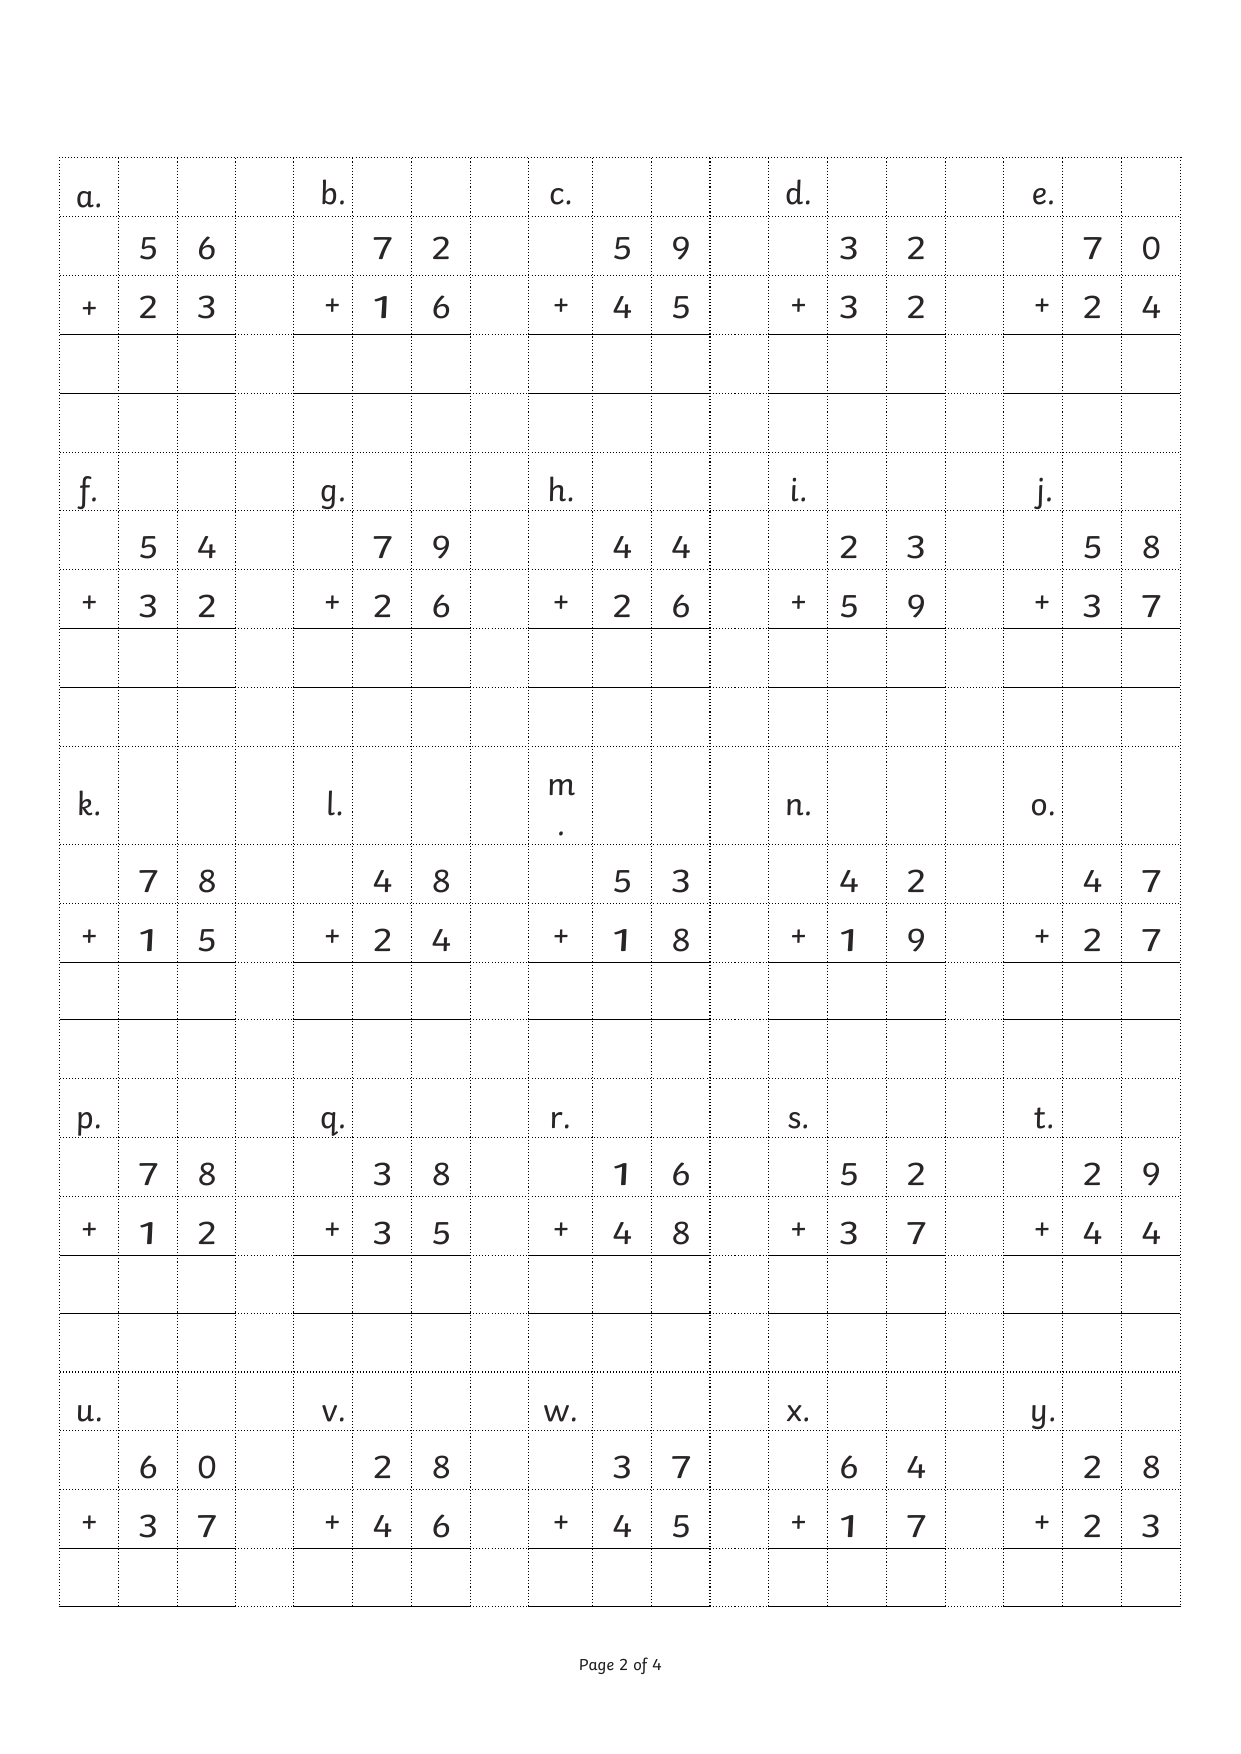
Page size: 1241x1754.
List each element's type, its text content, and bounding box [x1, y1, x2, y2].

table_cell + [529, 1489, 592, 1548]
table_cell [294, 1256, 353, 1312]
table_cell + [59, 275, 118, 334]
table_cell [411, 335, 470, 393]
table_cell [886, 688, 945, 746]
table_cell [235, 1371, 294, 1430]
table_cell [59, 1549, 118, 1606]
table_cell [118, 452, 177, 510]
table_cell [651, 746, 710, 844]
table_cell [593, 1371, 651, 1430]
table_cell [769, 510, 827, 569]
table_cell [177, 394, 235, 452]
table_cell [945, 1313, 1004, 1371]
table_cell [235, 452, 294, 510]
table_cell + [529, 1196, 592, 1255]
table_cell [1121, 335, 1180, 393]
table_cell [1121, 746, 1180, 844]
table_cell [1121, 963, 1180, 1019]
table_cell 8 [411, 1430, 470, 1489]
table_cell 3 [353, 1137, 411, 1196]
table_cell + [769, 1196, 827, 1255]
table_cell [769, 1256, 827, 1312]
table_cell [411, 1078, 470, 1137]
table_cell [1063, 1078, 1121, 1137]
table_cell [411, 1256, 470, 1312]
table_cell 4 [1063, 1196, 1121, 1255]
table_cell [945, 687, 1004, 746]
table_cell 5 [651, 1489, 710, 1548]
table_cell [470, 452, 528, 510]
table_cell 4 [593, 510, 651, 569]
table_cell [294, 963, 353, 1019]
table_cell [235, 1137, 294, 1196]
table_cell [710, 393, 768, 452]
table_cell 1 [353, 275, 411, 334]
table_cell [651, 1549, 710, 1606]
table_cell [1004, 1256, 1063, 1312]
table_cell [118, 688, 177, 746]
table_cell p. [59, 1078, 118, 1137]
table_cell 9 [1121, 1137, 1180, 1196]
table_cell [294, 1314, 353, 1371]
table_cell 1 [828, 903, 886, 962]
table_cell + [769, 569, 827, 628]
table_cell [710, 569, 768, 628]
table_cell 4 [651, 510, 710, 569]
table_cell [118, 1371, 177, 1430]
table_cell [945, 1137, 1004, 1196]
table_cell 2 [411, 216, 470, 275]
table_cell [470, 1313, 528, 1371]
table_cell [593, 1314, 651, 1371]
table_cell 3 [118, 1489, 177, 1548]
table_cell 2 [177, 1196, 235, 1255]
table_cell [945, 746, 1004, 844]
table_cell [1121, 1371, 1180, 1430]
table_cell [353, 1314, 411, 1371]
table_cell [769, 1430, 827, 1489]
table_cell 3 [828, 275, 886, 334]
table_cell [411, 688, 470, 746]
table_cell 8 [1121, 1430, 1180, 1489]
table_cell [945, 844, 1004, 903]
table_header [411, 157, 470, 216]
table_cell 5 [411, 1196, 470, 1255]
table_cell [651, 1020, 710, 1078]
table_cell 7 [886, 1196, 945, 1255]
table_cell [593, 963, 651, 1019]
table_cell [177, 1078, 235, 1137]
table_cell [118, 746, 177, 844]
table_cell [411, 629, 470, 687]
table_header [651, 157, 710, 216]
table_cell [59, 844, 118, 903]
table_cell [59, 510, 118, 569]
table_cell [593, 335, 651, 393]
table_cell [1063, 1020, 1121, 1078]
table_cell [177, 1020, 235, 1078]
table_cell [235, 962, 294, 1019]
table_cell [945, 1371, 1004, 1430]
table_cell [470, 903, 528, 962]
table_cell [945, 628, 1004, 687]
table_cell [235, 334, 294, 393]
table_cell [59, 963, 118, 1019]
table_cell 3 [1063, 569, 1121, 628]
table_cell [411, 963, 470, 1019]
table_cell [529, 1137, 592, 1196]
table_cell [470, 687, 528, 746]
table_cell [470, 962, 528, 1019]
table_cell + [59, 903, 118, 962]
table_cell + [294, 569, 353, 628]
table_cell [769, 216, 827, 275]
table_cell [470, 1371, 528, 1430]
table_cell [1121, 452, 1180, 510]
table_cell 3 [593, 1430, 651, 1489]
table_cell 8 [651, 1196, 710, 1255]
table_cell 8 [177, 844, 235, 903]
table_cell + [294, 903, 353, 962]
table_cell [710, 275, 768, 334]
table_cell [470, 1255, 528, 1312]
table_cell [710, 1430, 768, 1489]
table_cell [769, 844, 827, 903]
table_cell [1004, 844, 1063, 903]
table_cell 4 [411, 903, 470, 962]
table_cell [59, 1314, 118, 1371]
table_cell f. [59, 452, 118, 510]
table_cell 6 [411, 1489, 470, 1548]
table_cell 2 [1063, 1489, 1121, 1548]
table_cell + [769, 1489, 827, 1548]
table_cell [353, 452, 411, 510]
table_cell [294, 1137, 353, 1196]
table_cell h. [529, 452, 592, 510]
table_cell 7 [1063, 216, 1121, 275]
table_cell + [769, 275, 827, 334]
table_cell [529, 335, 592, 393]
table_cell [235, 569, 294, 628]
table_cell [177, 452, 235, 510]
table_cell 5 [118, 216, 177, 275]
table_cell [1004, 394, 1063, 452]
table_cell [769, 394, 827, 452]
table_cell 4 [177, 510, 235, 569]
table_cell [769, 629, 827, 687]
table_cell 5 [593, 216, 651, 275]
table_cell [651, 452, 710, 510]
table_cell [1004, 510, 1063, 569]
table_cell [353, 394, 411, 452]
table_cell [353, 1020, 411, 1078]
table_cell [235, 1430, 294, 1489]
table_cell 3 [828, 216, 886, 275]
table_cell [593, 1020, 651, 1078]
table_cell 2 [353, 903, 411, 962]
table_cell 9 [411, 510, 470, 569]
table_cell [710, 687, 768, 746]
table_cell 7 [1121, 844, 1180, 903]
table_cell [945, 275, 1004, 334]
table_cell + [1004, 903, 1063, 962]
table_cell [353, 1078, 411, 1137]
table_cell [118, 335, 177, 393]
table_cell [118, 1078, 177, 1137]
table_header [353, 157, 411, 216]
table_cell [1004, 1430, 1063, 1489]
table_cell 5 [118, 510, 177, 569]
table_cell [710, 746, 768, 844]
table_header a. [59, 157, 118, 216]
table_cell [651, 394, 710, 452]
table_cell [710, 1313, 768, 1371]
table_cell [886, 629, 945, 687]
table_cell [710, 844, 768, 903]
table_cell [945, 1078, 1004, 1137]
table_cell 7 [353, 510, 411, 569]
table_cell [118, 1020, 177, 1078]
table_cell 3 [651, 844, 710, 903]
table_cell [710, 1196, 768, 1255]
table_cell [529, 629, 592, 687]
table_cell [1063, 452, 1121, 510]
table_header c. [529, 157, 592, 216]
table_cell 7 [886, 1489, 945, 1548]
table_cell 1 [593, 1137, 651, 1196]
table_cell [593, 1256, 651, 1312]
table_cell [353, 746, 411, 844]
table_cell [886, 1314, 945, 1371]
table_cell 7 [1121, 903, 1180, 962]
table_cell [710, 628, 768, 687]
table_cell [411, 1371, 470, 1430]
table_cell [470, 393, 528, 452]
table_cell [235, 1548, 294, 1606]
table_header [1063, 157, 1121, 216]
table_cell [1063, 335, 1121, 393]
table_cell [828, 1020, 886, 1078]
table_cell 3 [118, 569, 177, 628]
table_cell 8 [411, 1137, 470, 1196]
table_cell [945, 334, 1004, 393]
table_cell [945, 1196, 1004, 1255]
table_cell [769, 1549, 827, 1606]
table_cell [651, 1314, 710, 1371]
table_cell 7 [651, 1430, 710, 1489]
table_cell 0 [177, 1430, 235, 1489]
table_cell [118, 963, 177, 1019]
table_cell [828, 963, 886, 1019]
table_cell [411, 1549, 470, 1606]
table_header e. [1004, 157, 1063, 216]
table_cell [1121, 688, 1180, 746]
table_cell [828, 335, 886, 393]
table_cell [177, 1314, 235, 1371]
table_cell [353, 1549, 411, 1606]
table_cell [529, 688, 592, 746]
table_cell [886, 746, 945, 844]
table_cell [710, 1078, 768, 1137]
table_cell [886, 1549, 945, 1606]
table_cell [294, 688, 353, 746]
table_cell 5 [593, 844, 651, 903]
table_cell 1 [593, 903, 651, 962]
table_cell + [529, 569, 592, 628]
table_cell [1063, 1314, 1121, 1371]
table_cell [710, 962, 768, 1019]
table_cell [294, 216, 353, 275]
table_cell [470, 1548, 528, 1606]
table_cell [710, 452, 768, 510]
table_cell [411, 1020, 470, 1078]
table_cell [710, 1137, 768, 1196]
table_cell [945, 569, 1004, 628]
table_cell [1063, 688, 1121, 746]
table_cell [177, 1549, 235, 1606]
table_cell [294, 629, 353, 687]
table_cell 8 [1121, 510, 1180, 569]
table_cell [177, 335, 235, 393]
table_header [470, 157, 528, 216]
table_cell [470, 628, 528, 687]
table_cell 8 [177, 1137, 235, 1196]
table_cell [529, 844, 592, 903]
table_cell [945, 216, 1004, 275]
table_cell [353, 629, 411, 687]
table_cell [1063, 746, 1121, 844]
table_cell [294, 1549, 353, 1606]
table_cell 4 [1121, 1196, 1180, 1255]
table_cell [294, 1020, 353, 1078]
table_cell [177, 963, 235, 1019]
table_cell [886, 335, 945, 393]
table_cell [235, 1313, 294, 1371]
table_cell [59, 394, 118, 452]
table_cell w. [529, 1371, 592, 1430]
table_cell [59, 1256, 118, 1312]
table_header [177, 157, 235, 216]
table_cell 4 [593, 275, 651, 334]
table_cell [651, 335, 710, 393]
table_cell [828, 1314, 886, 1371]
table_cell + [1004, 275, 1063, 334]
table_cell [1121, 1256, 1180, 1312]
table_cell 2 [1063, 1137, 1121, 1196]
table_cell [710, 903, 768, 962]
table_cell + [529, 275, 592, 334]
table_cell [470, 1489, 528, 1548]
table_cell [235, 1078, 294, 1137]
table_header [118, 157, 177, 216]
table_cell [59, 1430, 118, 1489]
table_cell [710, 1019, 768, 1078]
table_cell 7 [118, 844, 177, 903]
table_cell [235, 1489, 294, 1548]
table_cell [353, 963, 411, 1019]
table_cell 4 [593, 1196, 651, 1255]
table_cell [59, 688, 118, 746]
table_cell [470, 216, 528, 275]
table_cell [769, 1314, 827, 1371]
table_cell [1004, 216, 1063, 275]
table_cell + [294, 1489, 353, 1548]
table_cell s. [769, 1078, 827, 1137]
table_cell o. [1004, 746, 1063, 844]
table_cell [353, 335, 411, 393]
table_cell [294, 844, 353, 903]
table_cell [593, 746, 651, 844]
table_cell [1063, 963, 1121, 1019]
table_cell [294, 394, 353, 452]
table_cell 5 [828, 569, 886, 628]
table_cell [1004, 335, 1063, 393]
table_cell 3 [886, 510, 945, 569]
table_cell 9 [886, 903, 945, 962]
table_cell [828, 629, 886, 687]
table_header [828, 157, 886, 216]
table_cell [710, 510, 768, 569]
table_cell [411, 452, 470, 510]
table_header b. [294, 157, 353, 216]
table_cell 1 [118, 1196, 177, 1255]
table_cell [1004, 1137, 1063, 1196]
table_cell [945, 1255, 1004, 1312]
table_cell 6 [828, 1430, 886, 1489]
table_cell 9 [651, 216, 710, 275]
table_cell 6 [651, 1137, 710, 1196]
table_cell [529, 510, 592, 569]
table_cell v. [294, 1371, 353, 1430]
table_cell 5 [1063, 510, 1121, 569]
table_cell [945, 393, 1004, 452]
table_cell [235, 628, 294, 687]
table_cell 6 [411, 569, 470, 628]
table_cell x. [769, 1371, 827, 1430]
table_cell 2 [1063, 275, 1121, 334]
table_cell [945, 1548, 1004, 1606]
table_cell [1004, 629, 1063, 687]
table_cell [828, 1078, 886, 1137]
table_cell 2 [353, 569, 411, 628]
table_cell [710, 1548, 768, 1606]
table_cell [529, 1020, 592, 1078]
table_cell [235, 1196, 294, 1255]
table_cell [470, 746, 528, 844]
table_cell [1063, 394, 1121, 452]
table_cell + [59, 1196, 118, 1255]
table_cell 4 [353, 844, 411, 903]
table_cell [945, 510, 1004, 569]
table_cell [769, 1020, 827, 1078]
table_cell [1121, 1314, 1180, 1371]
table_cell 2 [886, 216, 945, 275]
table_cell [294, 335, 353, 393]
table_cell [470, 1019, 528, 1078]
table_cell t. [1004, 1078, 1063, 1137]
table_cell [593, 452, 651, 510]
table_cell [529, 1314, 592, 1371]
table_cell [470, 569, 528, 628]
table_cell [945, 903, 1004, 962]
table_cell m. [529, 746, 592, 844]
table_header [235, 157, 294, 216]
table_cell [1004, 1314, 1063, 1371]
table_cell 2 [177, 569, 235, 628]
table_cell [411, 746, 470, 844]
table_cell [769, 1137, 827, 1196]
table_cell [177, 746, 235, 844]
table_cell 7 [1121, 569, 1180, 628]
table_cell 6 [651, 569, 710, 628]
table_cell 5 [177, 903, 235, 962]
table_cell [593, 1549, 651, 1606]
table_cell 6 [411, 275, 470, 334]
table_cell [294, 1430, 353, 1489]
table_cell 3 [828, 1196, 886, 1255]
table_cell + [1004, 569, 1063, 628]
table_cell [529, 1430, 592, 1489]
table_cell [235, 393, 294, 452]
table_cell 6 [118, 1430, 177, 1489]
table_cell 9 [886, 569, 945, 628]
table_cell [177, 1256, 235, 1312]
table_cell [235, 1255, 294, 1312]
table_cell 7 [118, 1137, 177, 1196]
table_cell [828, 688, 886, 746]
table_cell [353, 1371, 411, 1430]
table_cell j. [1004, 452, 1063, 510]
table_cell [886, 1020, 945, 1078]
table_cell [470, 275, 528, 334]
table_cell g. [294, 452, 353, 510]
table_cell [1063, 1549, 1121, 1606]
table_header [886, 157, 945, 216]
table_cell [1121, 629, 1180, 687]
table_cell 8 [411, 844, 470, 903]
table_cell [59, 335, 118, 393]
table_cell [945, 452, 1004, 510]
table_cell y. [1004, 1371, 1063, 1430]
table_cell [945, 962, 1004, 1019]
table_cell [828, 1371, 886, 1430]
table_cell [235, 844, 294, 903]
table_cell 2 [353, 1430, 411, 1489]
table_cell [710, 1489, 768, 1548]
table_cell [593, 688, 651, 746]
table_header [1121, 157, 1180, 216]
table_cell [886, 1256, 945, 1312]
table_cell [945, 1489, 1004, 1548]
table_cell 3 [177, 275, 235, 334]
table_cell [1063, 629, 1121, 687]
table_cell [235, 746, 294, 844]
table_cell 4 [593, 1489, 651, 1548]
table_cell [710, 216, 768, 275]
table_cell [235, 1019, 294, 1078]
table_cell [118, 394, 177, 452]
table_cell [529, 1549, 592, 1606]
table_cell [470, 1078, 528, 1137]
table_cell [470, 510, 528, 569]
table_cell 2 [828, 510, 886, 569]
table_cell 3 [1121, 1489, 1180, 1548]
table_cell 1 [828, 1489, 886, 1548]
table_cell [1004, 963, 1063, 1019]
table_cell [235, 216, 294, 275]
table_cell [886, 1371, 945, 1430]
table_cell [470, 844, 528, 903]
table_cell [59, 216, 118, 275]
table_cell [1063, 1371, 1121, 1430]
table_cell [235, 510, 294, 569]
table_cell [59, 629, 118, 687]
table_cell [828, 1256, 886, 1312]
table_cell [828, 1549, 886, 1606]
table_header [710, 157, 768, 216]
table_cell [411, 394, 470, 452]
table_cell 8 [651, 903, 710, 962]
table_cell 7 [177, 1489, 235, 1548]
table_cell 4 [886, 1430, 945, 1489]
table_cell [710, 334, 768, 393]
table_cell + [1004, 1196, 1063, 1255]
table_cell [886, 394, 945, 452]
table_cell l. [294, 746, 353, 844]
table_cell [529, 963, 592, 1019]
table_cell 2 [886, 275, 945, 334]
table_cell [1063, 1256, 1121, 1312]
table_cell k. [59, 746, 118, 844]
table_cell 5 [828, 1137, 886, 1196]
table_cell 2 [1063, 903, 1121, 962]
table_cell [886, 452, 945, 510]
table_cell [593, 1078, 651, 1137]
table_cell [118, 1549, 177, 1606]
table_cell [651, 1371, 710, 1430]
table_cell [353, 688, 411, 746]
table_cell [235, 275, 294, 334]
table_cell [59, 1020, 118, 1078]
table_cell [1121, 1078, 1180, 1137]
table_cell [177, 1371, 235, 1430]
table_cell [710, 1371, 768, 1430]
table_cell [769, 335, 827, 393]
table_cell + [529, 903, 592, 962]
table_cell [651, 1256, 710, 1312]
table_cell [235, 687, 294, 746]
table_cell + [294, 275, 353, 334]
table_cell [529, 216, 592, 275]
table_cell + [59, 1489, 118, 1548]
table_cell 2 [886, 844, 945, 903]
table_cell [651, 963, 710, 1019]
table_cell + [294, 1196, 353, 1255]
table_cell [411, 1314, 470, 1371]
table_cell [1004, 1020, 1063, 1078]
table_cell [710, 1255, 768, 1312]
table_cell 4 [1063, 844, 1121, 903]
table_cell [118, 1256, 177, 1312]
table_cell 2 [593, 569, 651, 628]
table_cell 2 [118, 275, 177, 334]
table_cell [651, 688, 710, 746]
table_cell + [1004, 1489, 1063, 1548]
table_cell 7 [353, 216, 411, 275]
table_cell [235, 903, 294, 962]
table_cell r. [529, 1078, 592, 1137]
table_cell [593, 629, 651, 687]
table_cell [529, 394, 592, 452]
table_cell [828, 394, 886, 452]
table_cell 6 [177, 216, 235, 275]
table_cell [945, 1019, 1004, 1078]
table_cell [177, 688, 235, 746]
table_cell [294, 510, 353, 569]
table_cell [118, 629, 177, 687]
table_cell 1 [118, 903, 177, 962]
table_cell 4 [828, 844, 886, 903]
table_cell [470, 1137, 528, 1196]
table_cell [769, 963, 827, 1019]
table_header [593, 157, 651, 216]
table_cell [593, 394, 651, 452]
table_cell [1004, 688, 1063, 746]
table_header [945, 157, 1004, 216]
table_cell [59, 1137, 118, 1196]
table_cell [470, 334, 528, 393]
table_cell [470, 1430, 528, 1489]
table_cell [828, 746, 886, 844]
table_cell [828, 452, 886, 510]
table_header d. [769, 157, 827, 216]
table_cell 4 [353, 1489, 411, 1548]
table_cell [177, 629, 235, 687]
table_cell 3 [353, 1196, 411, 1255]
table_cell q. [294, 1078, 353, 1137]
table_cell [651, 1078, 710, 1137]
table_cell [651, 629, 710, 687]
table_cell n. [769, 746, 827, 844]
table_cell 0 [1121, 216, 1180, 275]
table_cell 4 [1121, 275, 1180, 334]
table_cell [945, 1430, 1004, 1489]
table_cell [1121, 1549, 1180, 1606]
table_cell + [769, 903, 827, 962]
table_cell 5 [651, 275, 710, 334]
table_cell u. [59, 1371, 118, 1430]
table_cell [769, 688, 827, 746]
table_cell [470, 1196, 528, 1255]
table_cell [886, 963, 945, 1019]
table_cell 2 [1063, 1430, 1121, 1489]
table_cell [886, 1078, 945, 1137]
table_cell + [59, 569, 118, 628]
table_cell [118, 1314, 177, 1371]
table_cell [353, 1256, 411, 1312]
table_cell i. [769, 452, 827, 510]
table_cell [1004, 1549, 1063, 1606]
table_cell [1121, 1020, 1180, 1078]
table_cell [529, 1256, 592, 1312]
table_cell 2 [886, 1137, 945, 1196]
table_cell [1121, 394, 1180, 452]
